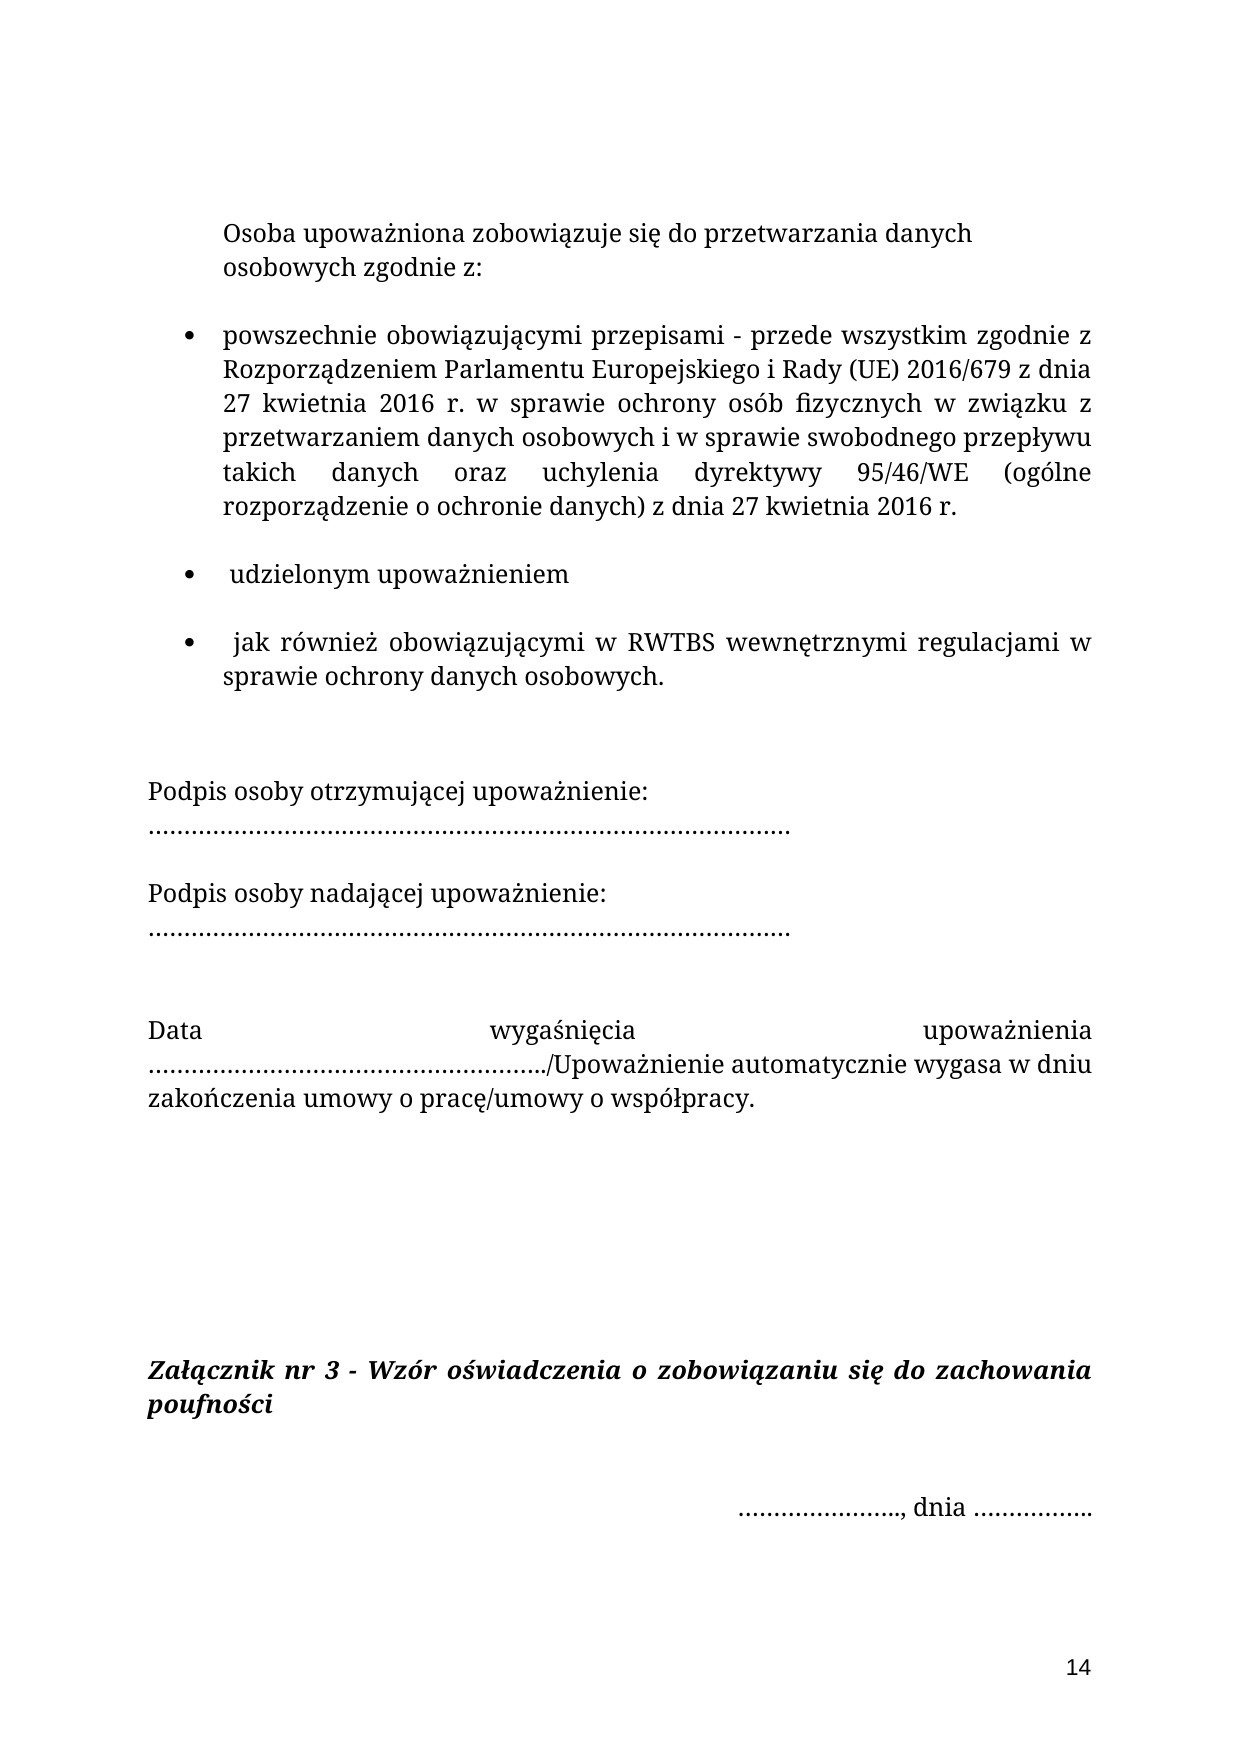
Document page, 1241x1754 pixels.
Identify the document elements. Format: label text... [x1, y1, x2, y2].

list jak również obowiązującymi w RWTBS wewnętrznymi regulacjami w sprawie ochrony danych osobowych. [185, 624, 1093, 693]
list Osoba upoważniona zobowiązuje się do przetwarzania danych osobowych zgodnie z: [223, 216, 1093, 284]
list udzielonym upoważnieniem [185, 556, 1093, 590]
text Data wygaśnięcia upoważnienia ………………………………………………../Upoważnienie automatycznie wygasa w dniu zakończenia umowy o pracę/umowy o współpracy. [148, 1012, 1093, 1114]
text Podpis osoby nadającej upoważnienie:……………………………………………………………………………… [148, 876, 1093, 944]
list powszechnie obowiązującymi przepisami - przede wszystkim zgodnie z Rozporządzeniem Parlamentu Europejskiego i Rady (UE) 2016/679 z dnia 27 kwietnia 2016 r. w sprawie ochrony osób fizycznych w związku z przetwarzaniem danych osobowych i w sprawie swobodnego przepływu takich danych oraz uchylenia dyrektywy 95/46/WE (ogólne rozporządzenie o ochronie danych) z dnia 27 kwietnia 2016 r. [185, 318, 1093, 522]
text Załącznik nr 3 - Wzór oświadczenia o zobowiązaniu się do zachowania poufności [148, 1353, 1093, 1421]
text ………………….., dnia …………….. [148, 1489, 1093, 1523]
text Podpis osoby otrzymującej upoważnienie:……………………………………………………………………………… [148, 774, 1093, 842]
